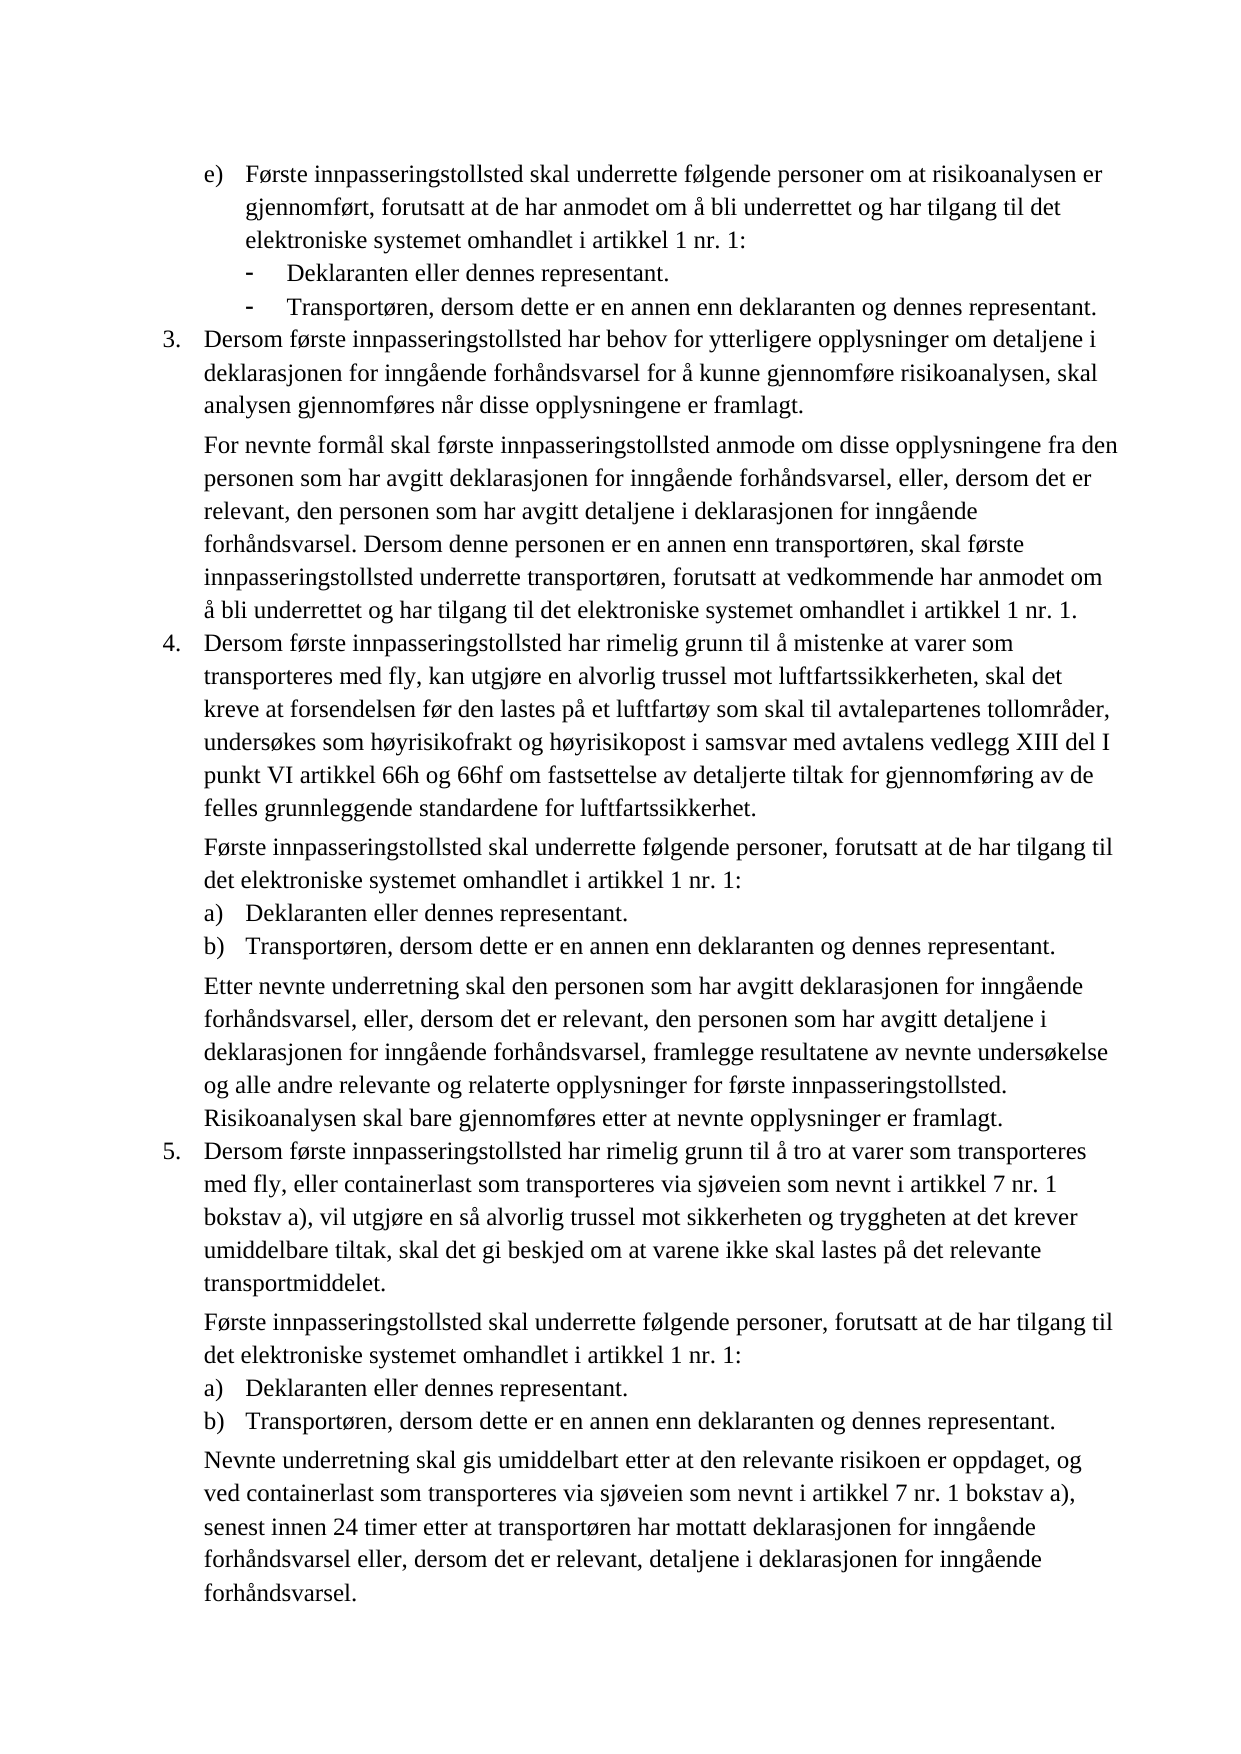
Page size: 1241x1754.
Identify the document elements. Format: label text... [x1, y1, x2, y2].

list Nevnte underretning skal gis umiddelbart etter at den relevante risikoen er oppdaget, og ved containerlast som transporteres via sjøveien som nevnt i artikkel 7 nr. 1 bokstav a), senest innen 24 timer etter at transportøren har mottatt deklarasjonen for inngående forhåndsvarsel eller, dersom det er relevant, detaljene i deklarasjonen for inngående forhåndsvarsel. [204, 1446, 1119, 1606]
list e) Første innpasseringstollsted skal underrette følgende personer om at risikoanalysen er gjennomført, forutsatt at de har anmodet om å bli underrettet og har tilgang til det elektroniske systemet omhandlet i artikkel 1 nr. 1: [204, 159, 1119, 254]
list b) Transportøren, dersom dette er en annen enn deklaranten og dennes representant. [204, 931, 1119, 960]
list Første innpasseringstollsted skal underrette følgende personer, forutsatt at de har tilgang til det elektroniske systemet omhandlet i artikkel 1 nr. 1: [204, 832, 1119, 894]
list Første innpasseringstollsted skal underrette følgende personer, forutsatt at de har tilgang til det elektroniske systemet omhandlet i artikkel 1 nr. 1: [204, 1307, 1119, 1369]
list 3. Dersom første innpasseringstollsted har behov for ytterligere opplysninger om detaljene i deklarasjonen for inngående forhåndsvarsel for å kunne gjennomføre risikoanalysen, skal analysen gjennomføres når disse opplysningene er framlagt. [162, 324, 1119, 419]
list Etter nevnte underretning skal den personen som har avgitt deklarasjonen for inngående forhåndsvarsel, eller, dersom det er relevant, den personen som har avgitt detaljene i deklarasjonen for inngående forhåndsvarsel, framlegge resultatene av nevnte undersøkelse og alle andre relevante og relaterte opplysninger for første innpasseringstollsted. Risikoanalysen skal bare gjennomføres etter at nevnte opplysninger er framlagt. [204, 971, 1119, 1132]
list 5. Dersom første innpasseringstollsted har rimelig grunn til å tro at varer som transporteres med fly, eller containerlast som transporteres via sjøveien som nevnt i artikkel 7 nr. 1 bokstav a), vil utgjøre en så alvorlig trussel mot sikkerheten og tryggheten at det krever umiddelbare tiltak, skal det gi beskjed om at varene ikke skal lastes på det relevante transportmiddelet. [162, 1136, 1119, 1297]
list a) Deklaranten eller dennes representant. [204, 898, 1119, 927]
list 4. Dersom første innpasseringstollsted har rimelig grunn til å mistenke at varer som transporteres med fly, kan utgjøre en alvorlig trussel mot luftfartssikkerheten, skal det kreve at forsendelsen før den lastes på et luftfartøy som skal til avtalepartenes tollområder, undersøkes som høyrisikofrakt og høyrisikopost i samsvar med avtalens vedlegg XIII del I punkt VI artikkel 66h og 66hf om fastsettelse av detaljerte tiltak for gjennomføring av de felles grunnleggende standardene for luftfartssikkerhet. [162, 628, 1119, 822]
list For nevnte formål skal første innpasseringstollsted anmode om disse opplysningene fra den personen som har avgitt deklarasjonen for inngående forhåndsvarsel, eller, dersom det er relevant, den personen som har avgitt detaljene i deklarasjonen for inngående forhåndsvarsel. Dersom denne personen er en annen enn transportøren, skal første innpasseringstollsted underrette transportøren, forutsatt at vedkommende har anmodet om å bli underrettet og har tilgang til det elektroniske systemet omhandlet i artikkel 1 nr. 1. [204, 430, 1119, 624]
list a) Deklaranten eller dennes representant. [204, 1373, 1119, 1402]
list Deklaranten eller dennes representant. [245, 258, 1119, 287]
list Transportøren, dersom dette er en annen enn deklaranten og dennes representant. [245, 292, 1119, 320]
list b) Transportøren, dersom dette er en annen enn deklaranten og dennes representant. [204, 1406, 1119, 1435]
